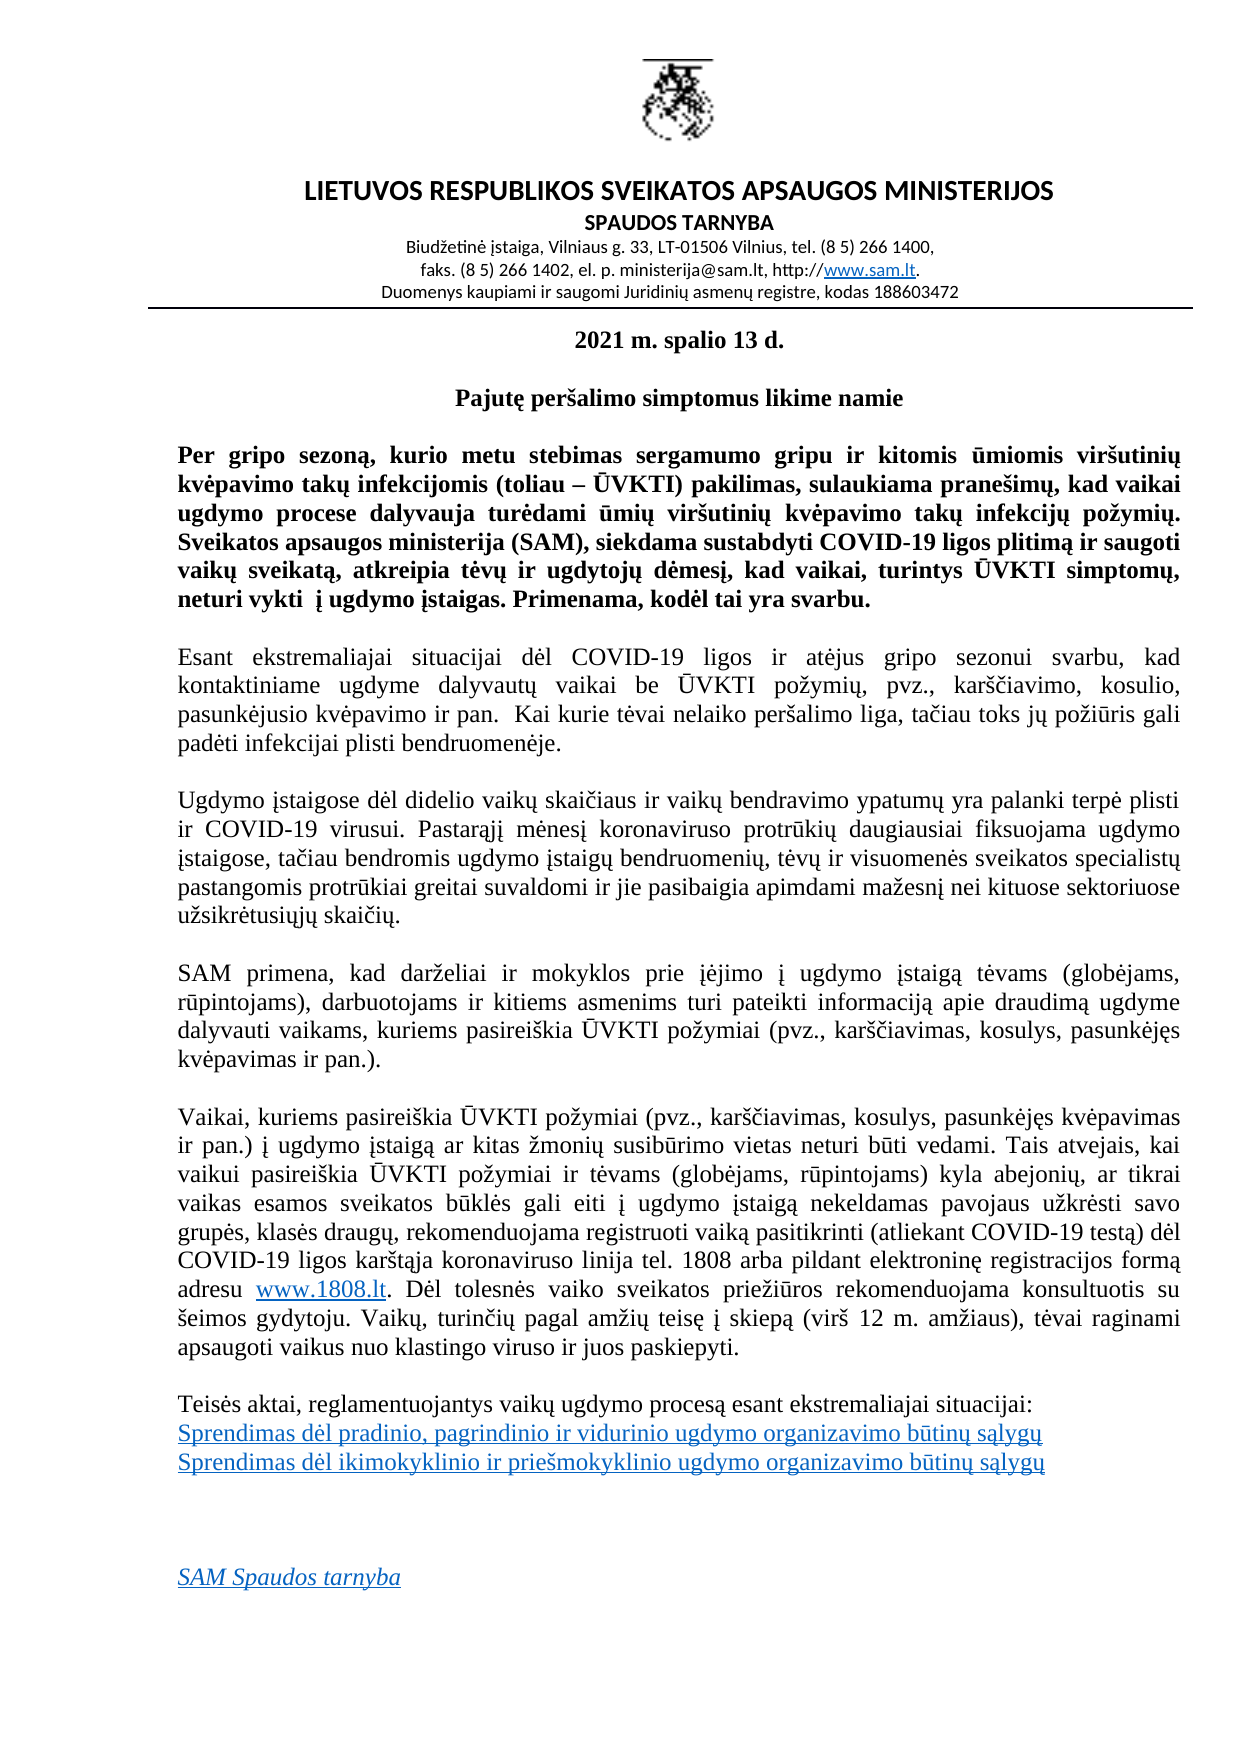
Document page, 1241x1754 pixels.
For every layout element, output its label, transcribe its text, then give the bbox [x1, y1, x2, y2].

text SAM Spaudos tarnyba [177, 1562, 1181, 1591]
text 2021 m. spalio 13 d. [177, 326, 1181, 383]
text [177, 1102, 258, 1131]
text Ugdymo įstaigose dėl didelio vaikų skaičiaus ir vaikų bendravimo ypatumų yra palanki terpė plisti ir COVID-19 virusui. Pastarąjį mėnesį koronaviruso protrūkių daugiausiai fiksuojama ugdymo įstaigose, tačiau bendromis ugdymo įstaigų bendruomenių, tėvų ir visuomenės sveikatos specialistų pastangomis protrūkiai greitai suvaldomi ir jie pasibaigia apimdami mažesnį nei kituose sektoriuose užsikrėtusiųjų skaičių. [177, 786, 1181, 929]
text Per gripo sezoną, kurio metu stebimas sergamumo gripu ir kitomis ūmiomis viršutinių kvėpavimo takų infekcijomis (toliau – ŪVKTI) pakilimas, sulaukiama pranešimų, kad vaikai ugdymo procese dalyvauja turėdami ūmių viršutinių kvėpavimo takų infekcijų požymių. Sveikatos apsaugos ministerija (SAM), siekdama sustabdyti COVID-19 ligos plitimą ir saugoti vaikų sveikatą, atkreipia tėvų ir ugdytojų dėmesį, kad vaikai, turintys ŪVKTI simptomų, neturi vykti į ugdymo įstaigas. Primenama, kodėl tai yra svarbu. [177, 441, 1181, 613]
text Vaikai, kuriems pasireiškia ŪVKTI požymiai (pvz., karščiavimas, kosulys, pasunkėjęs kvėpavimas ir pan.) į ugdymo įstaigą ar kitas žmonių susibūrimo vietas neturi būti vedami. Tais atvejais, kai vaikui pasireiškia ŪVKTI požymiai ir tėvams (globėjams, rūpintojams) kyla abejonių, ar tikrai vaikas esamos sveikatos būklės gali eiti į ugdymo įstaigą nekeldamas pavojaus užkrėsti savo grupės, klasės draugų, rekomenduojama registruoti vaiką pasitikrinti (atliekant COVID-19 testą) dėl COVID-19 ligos karštąja koronaviruso linija tel. 1808 arba pildant elektroninę registracijos formą adresu www.1808.lt. Dėl tolesnės vaiko sveikatos priežiūros rekomenduojama konsultuotis su šeimos gydytoju. Vaikų, turinčių pagal amžių teisę į skiepą (virš 12 m. amžiaus), tėvai raginami apsaugoti vaikus nuo klastingo viruso ir juos paskiepyti. [177, 1303, 1181, 1361]
text Teisės aktai, reglamentuojantys vaikų ugdymo procesą esant ekstremaliajai situacijai: [177, 1389, 1181, 1418]
text Vaikai, kuriems pasireiškia ŪVKTI požymiai (pvz., karščiavimas, kosulys, pasunkėjęs kvėpavimas ir pan.) į ugdymo įstaigą ar kitas žmonių susibūrimo vietas neturi būti vedami. Tais atvejais, kai vaikui pasireiškia ŪVKTI požymiai ir tėvams (globėjams, rūpintojams) kyla abejonių, ar tikrai vaikas esamos sveikatos būklės gali eiti į ugdymo įstaigą nekeldamas pavojaus užkrėsti savo grupės, klasės draugų, rekomenduojama registruoti vaiką pasitikrinti (atliekant COVID-19 testą) dėl COVID-19 ligos karštąja koronaviruso linija tel. 1808 arba pildant elektroninę registracijos formą adresu www.1808.lt. Dėl tolesnės vaiko sveikatos priežiūros rekomenduojama konsultuotis su šeimos gydytoju. Vaikų, turinčių pagal amžių teisę į skiepą (virš 12 m. amžiaus), tėvai raginami apsaugoti vaikus nuo klastingo viruso ir juos paskiepyti. [177, 1131, 1181, 1303]
text SAM primena, kad darželiai ir mokyklos prie įėjimo į ugdymo įstaigą tėvams (globėjams, rūpintojams), darbuotojams ir kitiems asmenims turi pateikti informaciją apie draudimą ugdyme dalyvauti vaikams, kuriems pasireiškia ŪVKTI požymiai (pvz., karščiavimas, kosulys, pasunkėjęs kvėpavimas ir pan.). [177, 958, 1181, 1073]
list Sprendimas dėl pradinio, pagrindinio ir vidurinio ugdymo organizavimo būtinų sąlygų [177, 1418, 1181, 1447]
text Pajutę peršalimo simptomus likime namie [177, 383, 1181, 412]
list Sprendimas dėl ikimokyklinio ir priešmokyklinio ugdymo organizavimo būtinų sąlygų [177, 1447, 1181, 1476]
text Esant ekstremaliajai situacijai dėl COVID-19 ligos ir atėjus gripo sezonui svarbu, kad kontaktiniame ugdyme dalyvautų vaikai be ŪVKTI požymių, pvz., karščiavimo, kosulio, pasunkėjusio kvėpavimo ir pan. Kai kurie tėvai nelaiko peršalimo liga, tačiau toks jų požiūris gali padėti infekcijai plisti bendruomenėje. [177, 642, 1181, 757]
